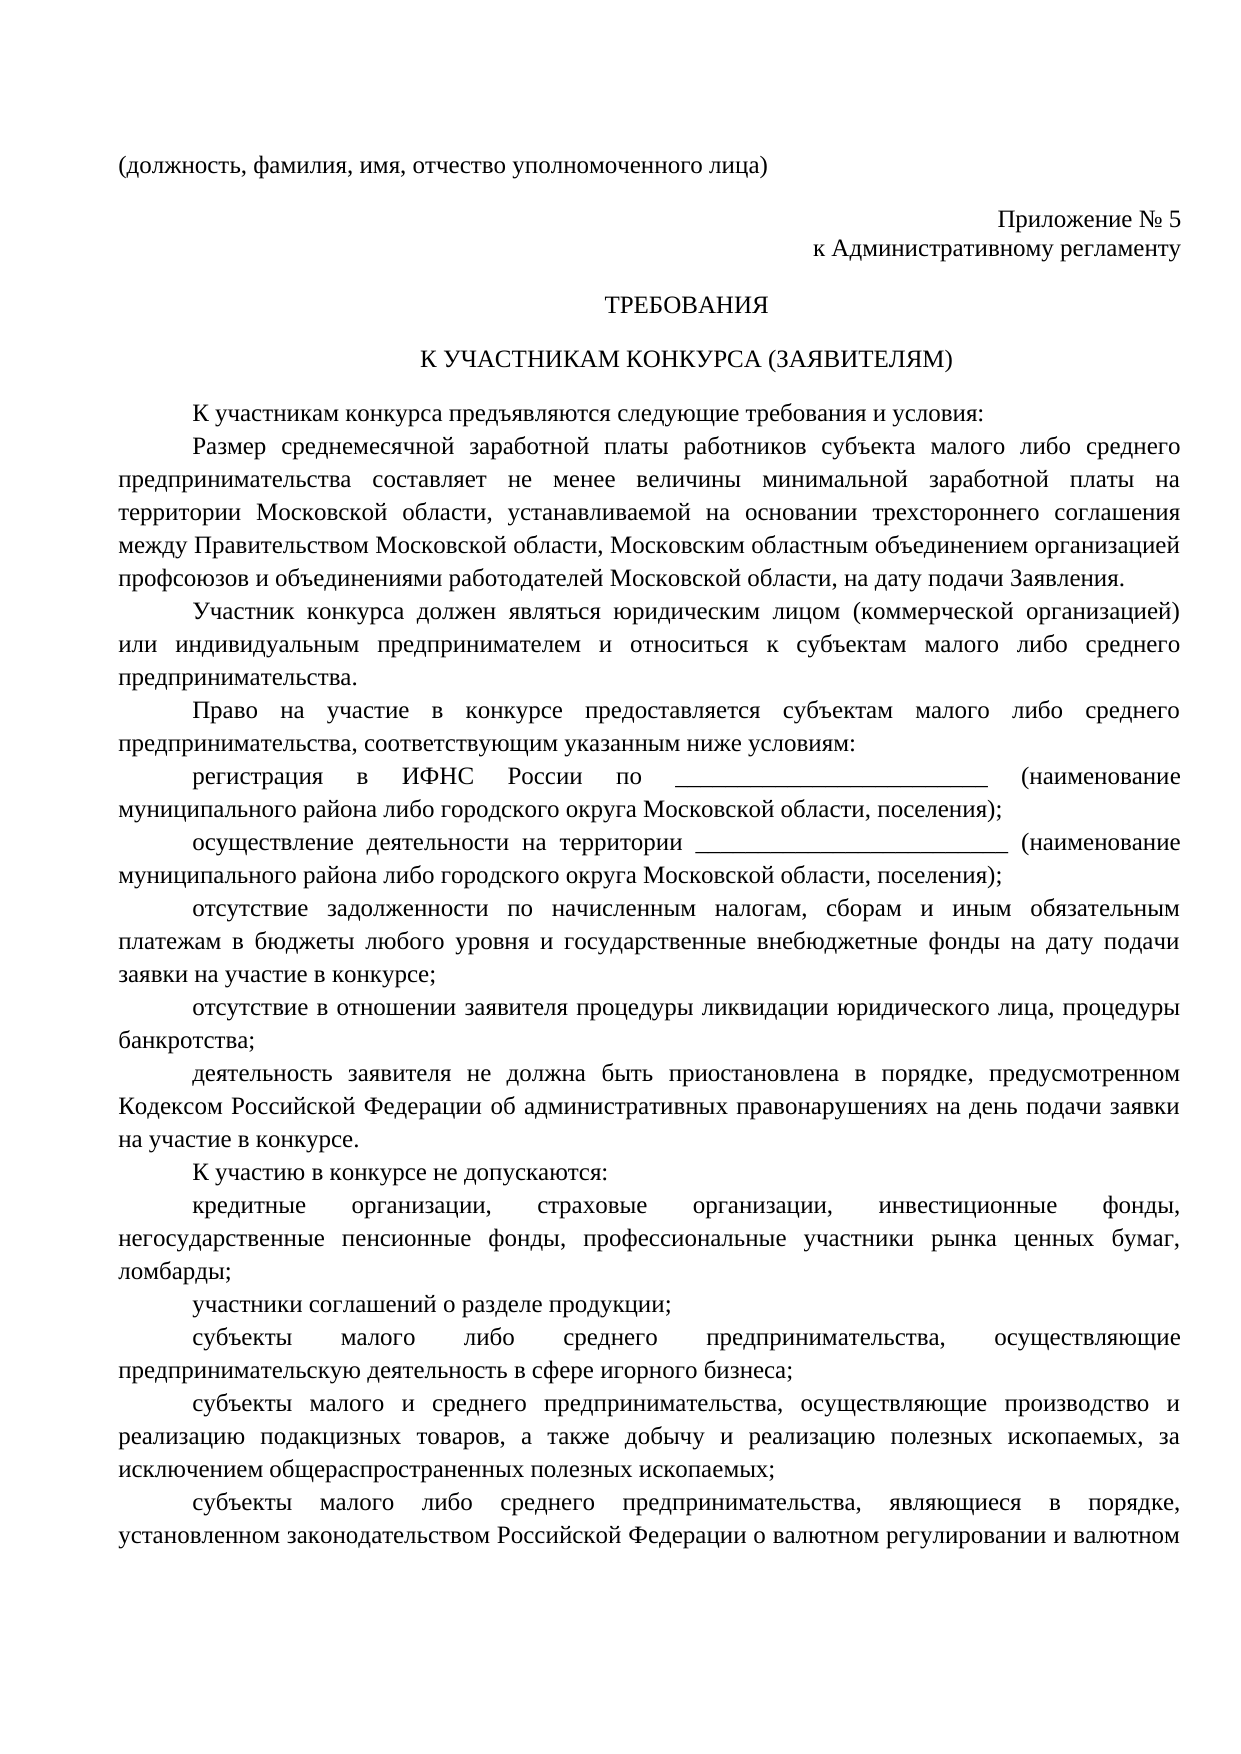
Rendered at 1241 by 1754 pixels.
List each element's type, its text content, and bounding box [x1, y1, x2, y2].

text деятельность заявителя не должна быть приостановлена в порядке, предусмотренном Кодексом Российской Федерации об административных правонарушениях на день подачи заявки на участие в конкурсе. [118, 1058, 1181, 1153]
text субъекты малого и среднего предпринимательства, осуществляющие производство и реализацию подакцизных товаров, а также добычу и реализацию полезных ископаемых, за исключением общераспространенных полезных ископаемых; [118, 1388, 1181, 1483]
text Участник конкурса должен являться юридическим лицом (коммерческой организацией) или индивидуальным предпринимателем и относиться к субъектам малого либо среднего предпринимательства. [118, 596, 1181, 691]
text (должность, фамилия, имя, отчество уполномоченного лица) [118, 150, 1181, 179]
text субъекты малого либо среднего предпринимательства, осуществляющие предпринимательскую деятельность в сфере игорного бизнеса; [118, 1322, 1181, 1384]
text Право на участие в конкурсе предоставляется субъектам малого либо среднего предпринимательства, соответствующим указанным ниже условиям: [118, 695, 1181, 757]
text К УЧАСТНИКАМ КОНКУРСА (ЗАЯВИТЕЛЯМ) [118, 344, 1181, 373]
text к Административному регламенту [118, 233, 1181, 261]
text кредитные организации, страховые организации, инвестиционные фонды, негосударственные пенсионные фонды, профессиональные участники рынка ценных бумаг, ломбарды; [118, 1190, 1181, 1285]
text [118, 1487, 1181, 1549]
text Приложение № 5 [118, 204, 1181, 233]
text регистрация в ИФНС России по _________________________ (наименование муниципального района либо городского округа Московской области, поселения); [118, 761, 1181, 823]
text К участникам конкурса предъявляются следующие требования и условия: [118, 398, 1181, 427]
text К участию в конкурсе не допускаются: [118, 1157, 1181, 1186]
text осуществление деятельности на территории _________________________ (наименование муниципального района либо городского округа Московской области, поселения); [118, 827, 1181, 889]
text отсутствие задолженности по начисленным налогам, сборам и иным обязательным платежам в бюджеты любого уровня и государственные внебюджетные фонды на дату подачи заявки на участие в конкурсе; [118, 893, 1181, 988]
text отсутствие в отношении заявителя процедуры ликвидации юридического лица, процедуры банкротства; [118, 992, 1181, 1054]
text ТРЕБОВАНИЯ [118, 290, 1181, 319]
text участники соглашений о разделе продукции; [118, 1289, 1181, 1318]
text Размер среднемесячной заработной платы работников субъекта малого либо среднего предпринимательства составляет не менее величины минимальной заработной платы на территории Московской области, устанавливаемой на основании трехстороннего соглашения между Правительством Московской области, Московским областным объединением организацией профсоюзов и объединениями работодателей Московской области, на дату подачи Заявления. [118, 431, 1181, 592]
